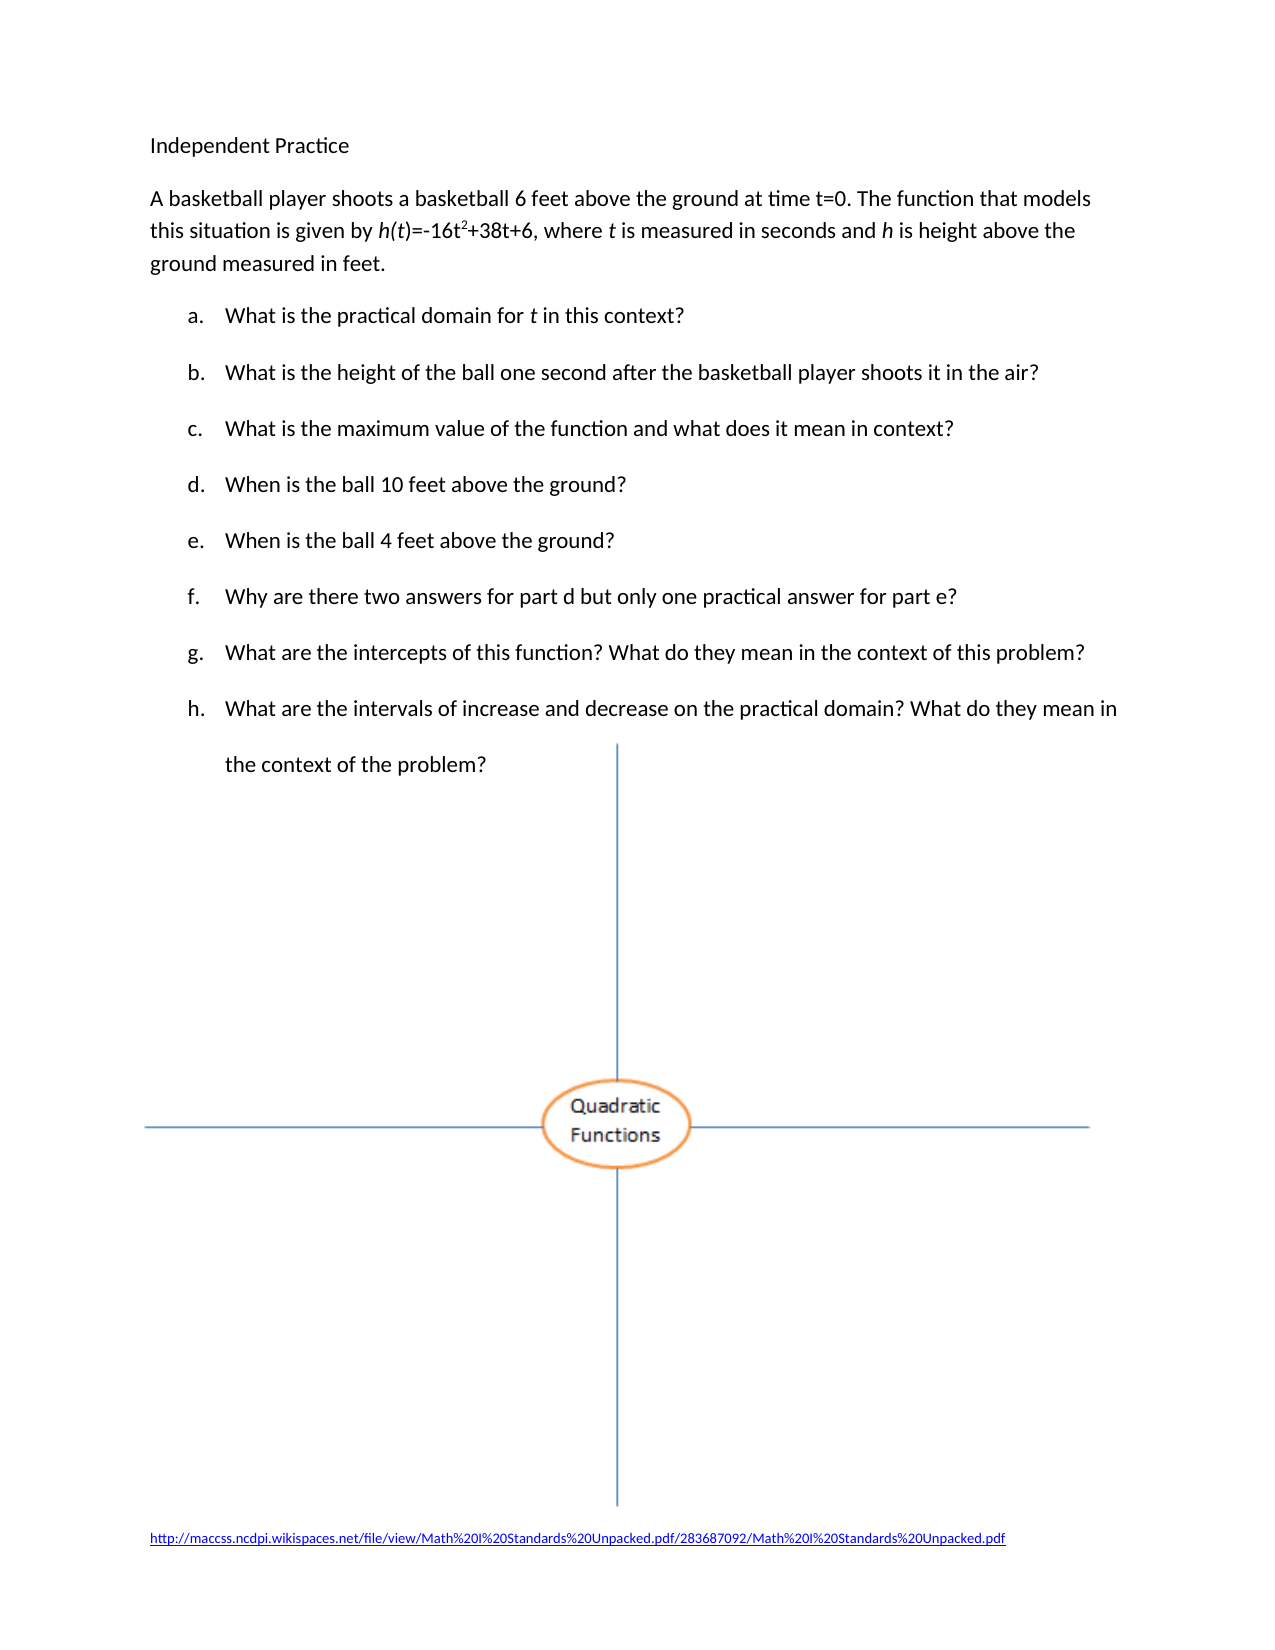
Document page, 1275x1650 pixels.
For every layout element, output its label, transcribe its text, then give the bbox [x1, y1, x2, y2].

picture [137, 738, 1103, 1527]
list Why are there two answers for part d but only one practical answer for part e? [187, 582, 1125, 610]
text A basketball player shoots a basketball 6 feet above the ground at time t=0. The function that models this situation is given by h(t)=-16t2+38t+6, where t is measured in seconds and h is height above the ground measured in feet. [150, 184, 1125, 277]
list What is the practical domain for t in this context? [187, 302, 1125, 330]
list When is the ball 10 feet above the ground? [187, 470, 1125, 498]
list What are the intervals of increase and decrease on the practical domain? What do they mean in the context of the problem? [187, 694, 1125, 778]
list What are the intercepts of this function? What do they mean in the context of this problem? [187, 638, 1125, 666]
list What is the height of the ball one second after the basketball player shoots it in the air? [187, 358, 1125, 386]
text Independent Practice [150, 131, 1125, 159]
list When is the ball 4 feet above the ground? [187, 526, 1125, 554]
list What is the maximum value of the function and what does it mean in context? [187, 414, 1125, 442]
